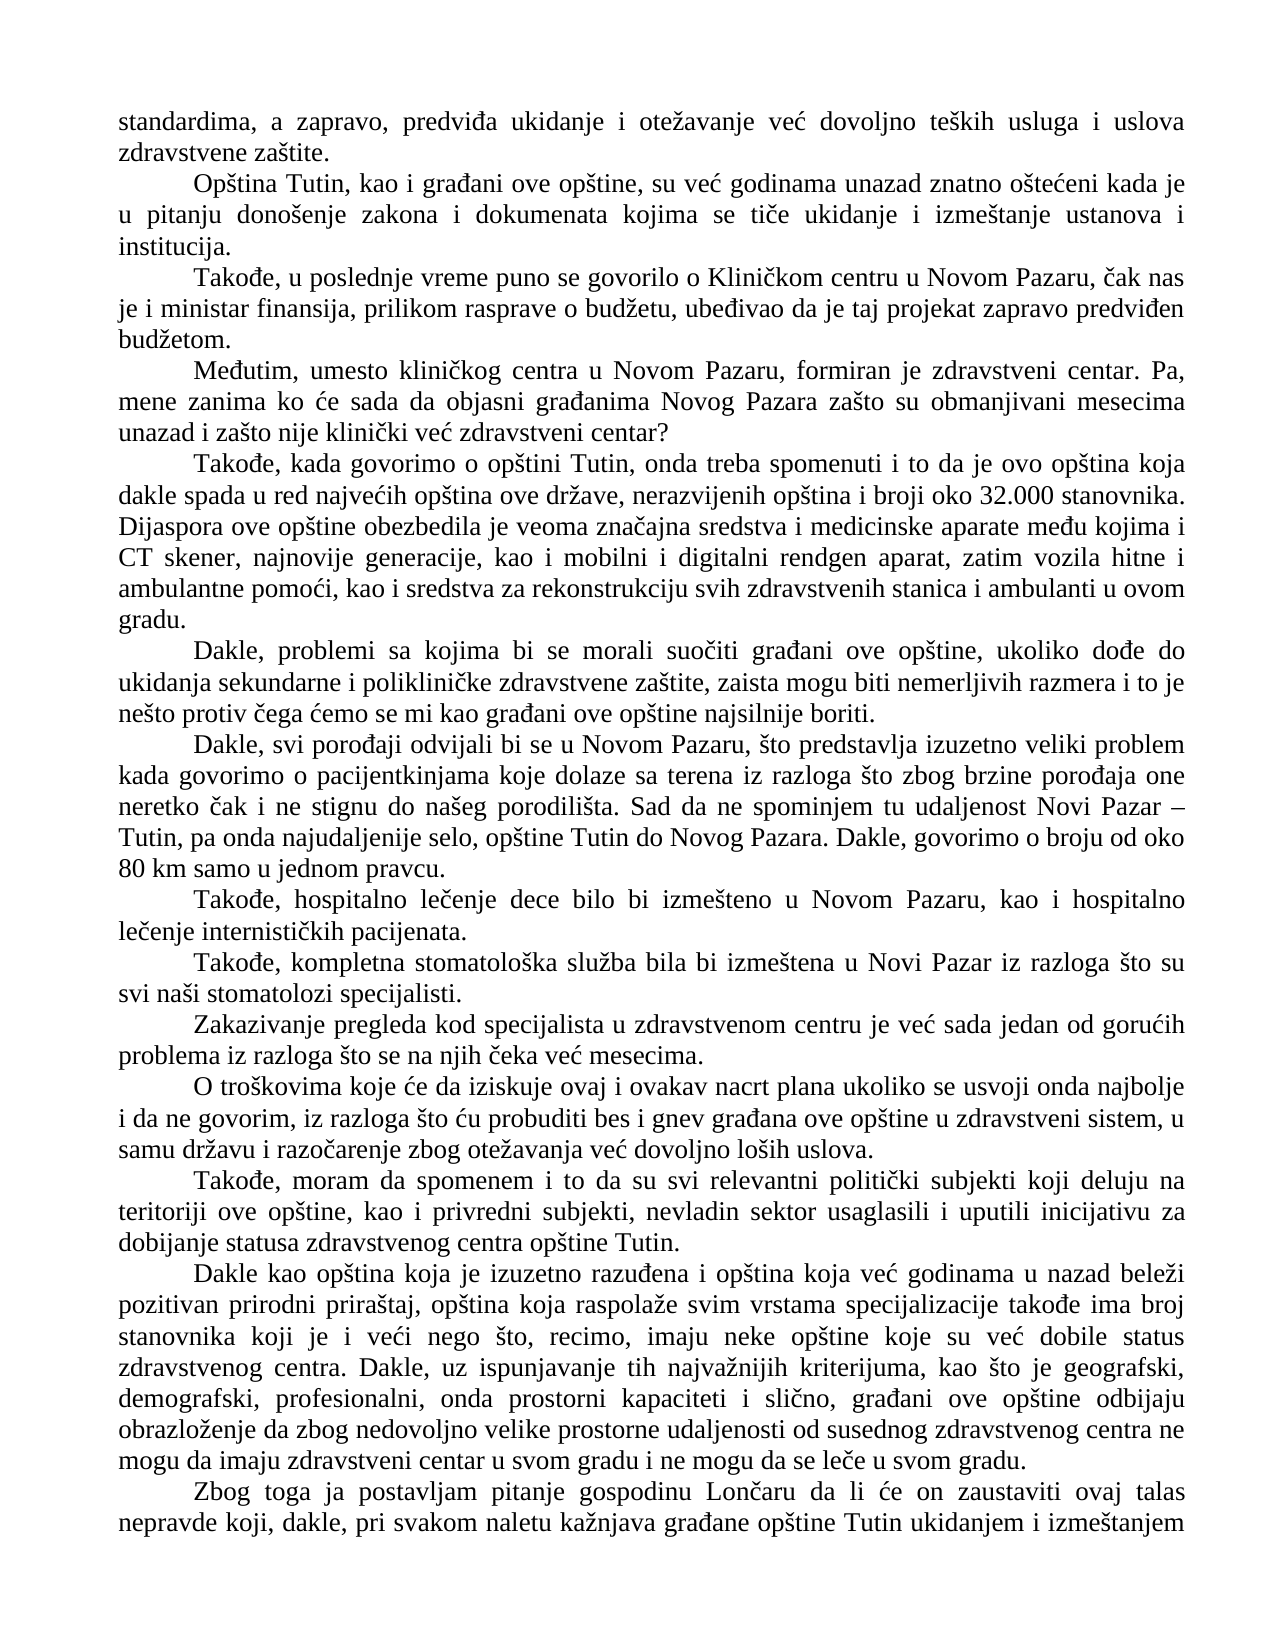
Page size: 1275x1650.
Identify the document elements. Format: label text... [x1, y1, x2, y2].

text Dakle, problemi sa kojima bi se morali suočiti građani ove opštine, ukoliko dođe do ukidanja sekundarne i polikliničke zdravstvene zaštite, zaista mogu biti nemerljivih razmera i to je nešto protiv čega ćemo se mi kao građani ove opštine najsilnije boriti. [118, 634, 1186, 728]
text Takođe, u poslednje vreme puno se govorilo o Kliničkom centru u Novom Pazaru, čak nas je i ministar finansija, prilikom rasprave o budžetu, ubeđivao da je taj projekat zapravo predviđen budžetom. [118, 261, 1186, 354]
text Takođe, kada govorimo o opštini Tutin, onda treba spomenuti i to da je ovo opština koja dakle spada u red najvećih opština ove države, nerazvijenih opština i broji oko 32.000 stanovnika. Dijaspora ove opštine obezbedila je veoma značajna sredstva i medicinske aparate među kojima i CT skener, najnovije generacije, kao i mobilni i digitalni rendgen aparat, zatim vozila hitne i ambulantne pomoći, kao i sredstva za rekonstrukciju svih zdravstvenih stanica i ambulanti u ovom gradu. [118, 448, 1186, 634]
text Međutim, umesto kliničkog centra u Novom Pazaru, formiran je zdravstveni centar. Pa, mene zanima ko će sada da objasni građanima Novog Pazara zašto su obmanjivani mesecima unazad i zašto nije klinički već zdravstveni centar? [118, 354, 1186, 448]
text Zakazivanje pregleda kod specijalista u zdravstvenom centru je već sada jedan od gorućih problema iz razloga što se na njih čeka već mesecima. [118, 1008, 1186, 1071]
text Dakle kao opština koja je izuzetno razuđena i opština koja već godinama u nazad beleži pozitivan prirodni priraštaj, opština koja raspolaže svim vrstama specijalizacije takođe ima broj stanovnika koji je i veći nego što, recimo, imaju neke opštine koje su već dobile status zdravstvenog centra. Dakle, uz ispunjavanje tih najvažnijih kriterijuma, kao što je geografski, demografski, profesionalni, onda prostorni kapaciteti i slično, građani ove opštine odbijaju obrazloženje da zbog nedovoljno velike prostorne udaljenosti od susednog zdravstvenog centra ne mogu da imaju zdravstveni centar u svom gradu i ne mogu da se leče u svom gradu. [118, 1257, 1186, 1475]
text Takođe, kompletna stomatološka služba bila bi izmeštena u Novi Pazar iz razloga što su svi naši stomatolozi specijalisti. [118, 946, 1186, 1008]
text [118, 1475, 1186, 1538]
text Opština Tutin, kao i građani ove opštine, su već godinama unazad znatno oštećeni kada je u pitanju donošenje zakona i dokumenata kojima se tiče ukidanje i izmeštanje ustanova i institucija. [118, 167, 1186, 261]
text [118, 105, 1186, 167]
text Takođe, hospitalno lečenje dece bilo bi izmešteno u Novom Pazaru, kao i hospitalno lečenje internističkih pacijenata. [118, 884, 1186, 946]
text Takođe, moram da spomenem i to da su svi relevantni politički subjekti koji deluju na teritoriji ove opštine, kao i privredni subjekti, nevladin sektor usaglasili i uputili inicijativu za dobijanje statusa zdravstvenog centra opštine Tutin. [118, 1164, 1186, 1257]
text Dakle, svi porođaji odvijali bi se u Novom Pazaru, što predstavlja izuzetno veliki problem kada govorimo o pacijentkinjama koje dolaze sa terena iz razloga što zbog brzine porođaja one neretko čak i ne stignu do našeg porodilišta. Sad da ne spominjem tu udaljenost Novi Pazar – Tutin, pa onda najudaljenije selo, opštine Tutin do Novog Pazara. Dakle, govorimo o broju od oko 80 km samo u jednom pravcu. [118, 728, 1186, 884]
text O troškovima koje će da iziskuje ovaj i ovakav nacrt plana ukoliko se usvoji onda najbolje i da ne govorim, iz razloga što ću probuditi bes i gnev građana ove opštine u zdravstveni sistem, u samu državu i razočarenje zbog otežavanja već dovoljno loših uslova. [118, 1071, 1186, 1164]
